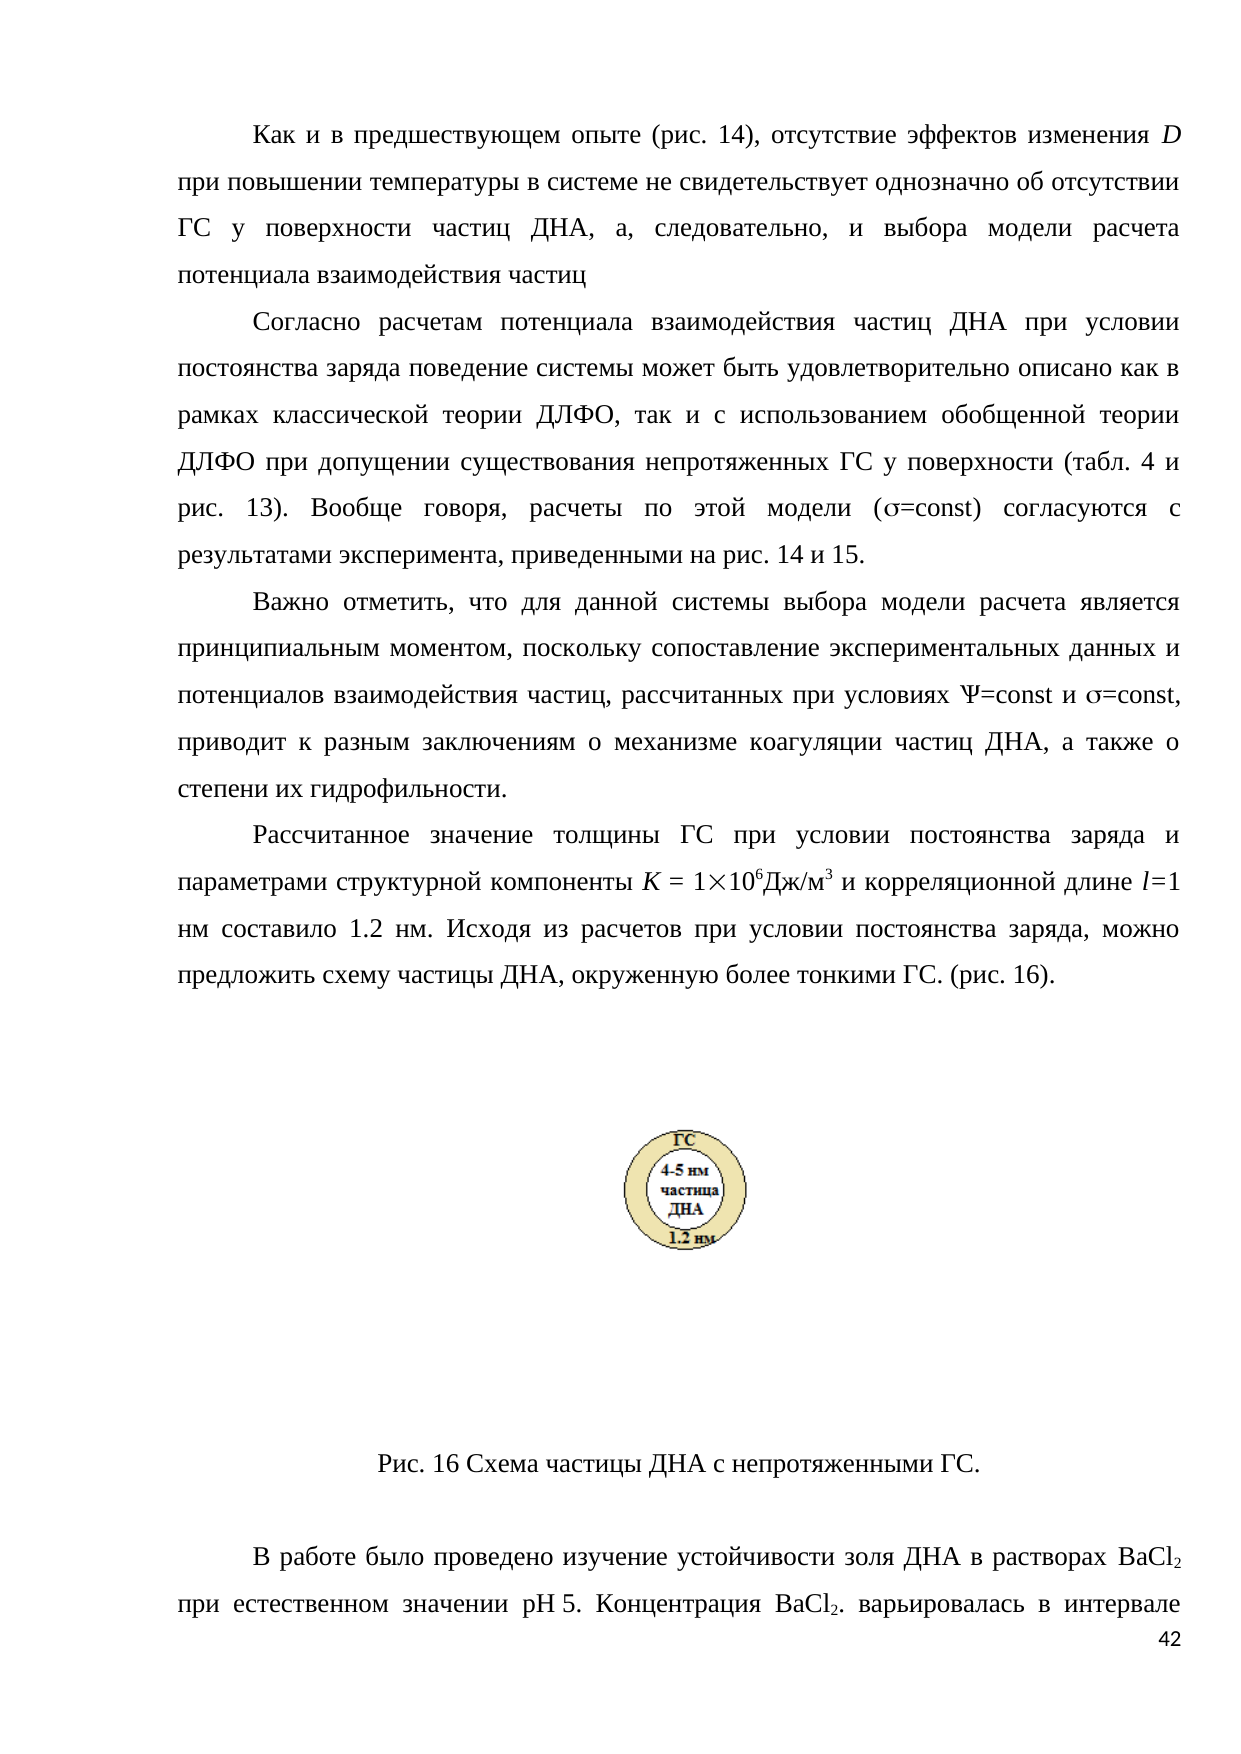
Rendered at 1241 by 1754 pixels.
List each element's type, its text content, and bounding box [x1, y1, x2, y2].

text Рассчитанное значение толщины ГС при условии постоянства заряда и параметрами структурной компоненты K = 1106Дж/м3 и корреляционной длине l=1 нм составило 1.2 нм. Исходя из расчетов при условии постоянства заряда, можно предложить схему частицы ДНА, окруженную более тонкими ГС. (рис. 16). [177, 818, 1181, 989]
text Важно отметить, что для данной системы выбора модели расчета является принципиальным моментом, поскольку сопоставление экспериментальных данных и потенциалов взаимодействия частиц, рассчитанных при условиях Ѱ=const и =const, приводит к разным заключениям о механизме коагуляции частиц ДНА, а также о степени их гидрофильности. [177, 585, 1181, 803]
picture [396, 1005, 963, 1413]
text Согласно расчетам потенциала взаимодействия частиц ДНА при условии постоянства заряда поведение системы может быть удовлетворительно описано как в рамках классической теории ДЛФО, так и с использованием обобщенной теории ДЛФО при допущении существования непротяженных ГС у поверхности (табл. 4 и рис. 13). Вообще говоря, расчеты по этой модели (=const) согласуются с результатами эксперимента, приведенными на рис. 14 и 15. [177, 305, 1181, 569]
text Как и в предшествующем опыте (рис. 14), отсутствие эффектов изменения D при повышении температуры в системе не свидетельствует однозначно об отсутствии ГС у поверхности частиц ДНА, а, следовательно, и выбора модели расчета потенциала взаимодействия частиц [177, 118, 1181, 289]
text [177, 1541, 1181, 1618]
text Рис. 16 Схема частицы ДНА с непротяженными ГС. [177, 1447, 1181, 1478]
